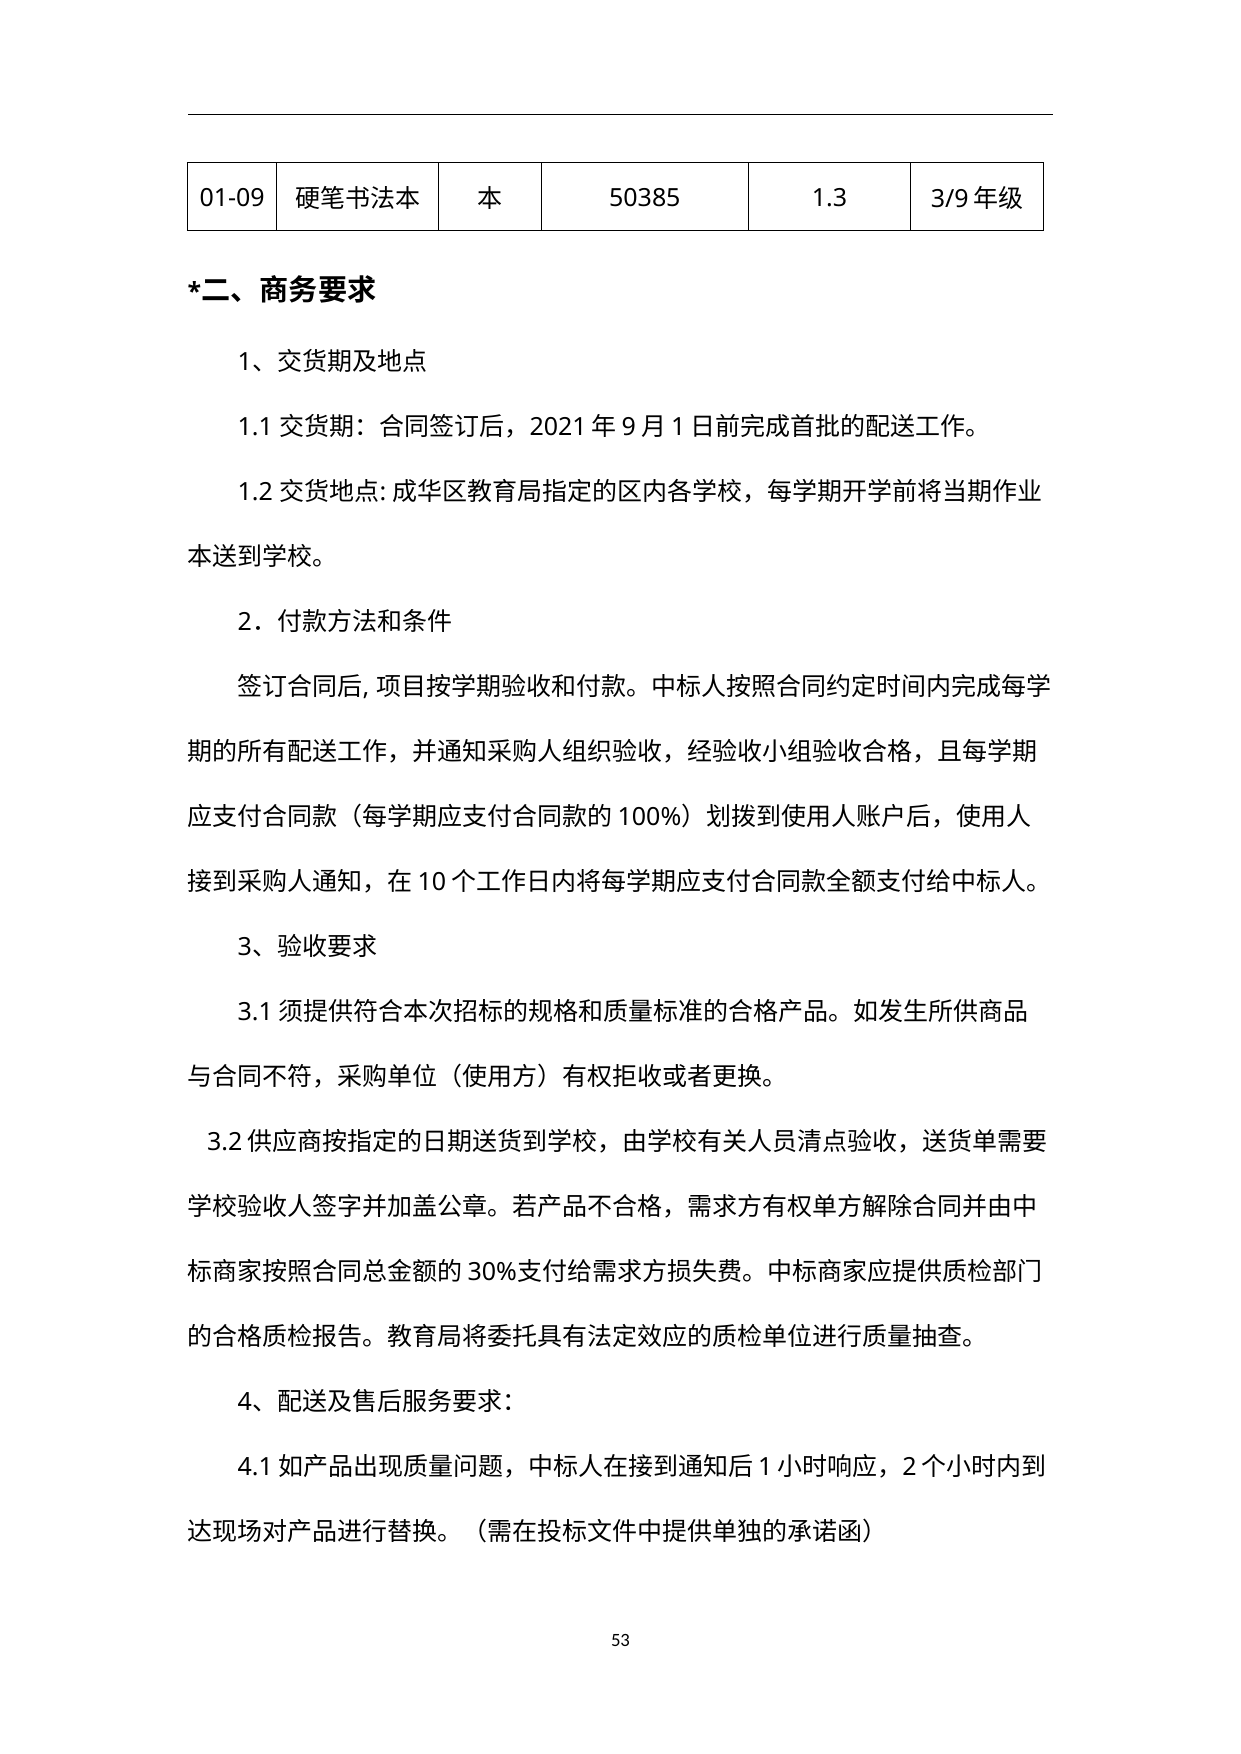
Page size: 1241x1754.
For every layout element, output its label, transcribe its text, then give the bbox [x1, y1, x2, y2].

table_cell 硬笔书法本 [277, 163, 438, 229]
table_cell 1.3 [749, 163, 910, 229]
text 4.1如产品出现质量问题，中标人在接到通知后1小时响应，2个小时内到达现场对产品进行替换。（需在投标文件中提供单独的承诺函） [187, 1432, 1053, 1562]
text 3、验收要求 [187, 912, 1053, 977]
table_cell 3/9年级 [911, 163, 1043, 229]
text 4、配送及售后服务要求： [237, 1367, 1053, 1432]
text 签订合同后, 项目按学期验收和付款。中标人按照合同约定时间内完成每学期的所有配送工作，并通知采购人组织验收，经验收小组验收合格，且每学期应支付合同款（每学期应支付合同款的100%）划拨到使用人账户后，使用人接到采购人通知，在10个工作日内将每学期应支付合同款全额支付给中标人。 [187, 652, 1053, 912]
text 1、交货期及地点 [187, 327, 1053, 392]
text 1.2 交货地点: 成华区教育局指定的区内各学校，每学期开学前将当期作业本送到学校。 [187, 457, 1053, 587]
text 3.1须提供符合本次招标的规格和质量标准的合格产品。如发生所供商品与合同不符，采购单位（使用方）有权拒收或者更换。 3.2供应商按指定的日期送货到学校，由学校有关人员清点验收，送货单需要学校验收人签字并加盖公章。若产品不合格，需求方有权单方解除合同并由中标商家按照合同总金额的30%支付给需求方损失费。中标商家应提供质检部门的合格质检报告。教育局将委托具有法定效应的质检单位进行质量抽查。 [187, 977, 1053, 1367]
table_cell 50385 [542, 163, 748, 229]
table_cell 本 [439, 163, 541, 229]
table_cell 01-09 [188, 163, 276, 229]
subtitle *二、商务要求 [187, 256, 1053, 321]
text 1.1 交货期：合同签订后，2021年9月1日前完成首批的配送工作。 [187, 392, 1053, 457]
text 2．付款方法和条件 [187, 587, 1053, 652]
